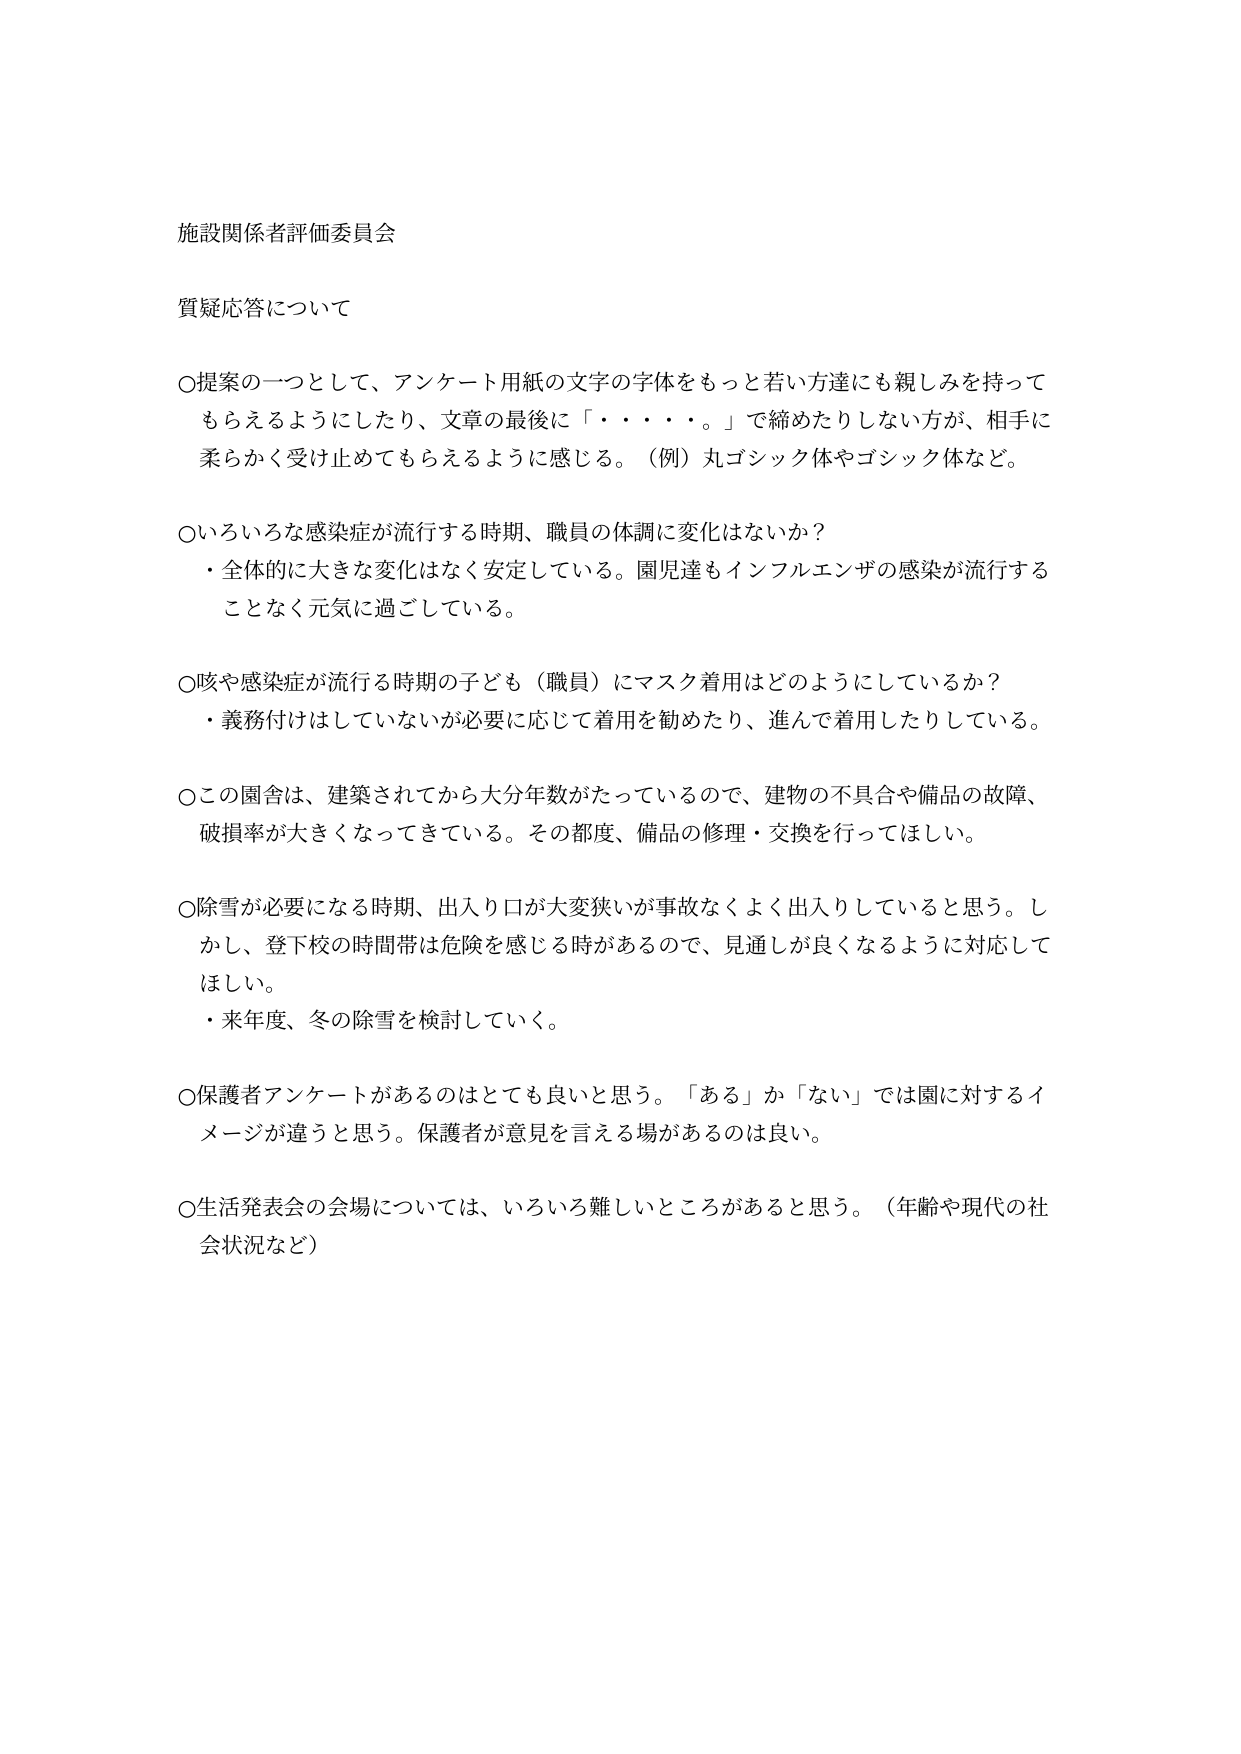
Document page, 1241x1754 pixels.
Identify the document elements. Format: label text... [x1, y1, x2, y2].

text もらえるようにしたり、文章の最後に「・・・・・。」で締めたりしない方が、相手に柔らかく受け止めてもらえるように感じる。（例）丸ゴシック体やゴシック体など。 [199, 400, 1063, 475]
text 質疑応答について [177, 288, 1063, 325]
text 会状況など） [177, 1225, 1063, 1263]
text ・来年度、冬の除雪を検討していく。 [177, 1000, 1063, 1038]
text ○咳や感染症が流行る時期の子ども（職員）にマスク着用はどのようにしているか？ [177, 663, 1063, 700]
text 施設関係者評価委員会 [177, 213, 1063, 250]
text ○生活発表会の会場については、いろいろ難しいところがあると思う。（年齢や現代の社 [177, 1188, 1063, 1225]
text ○いろいろな感染症が流行する時期、職員の体調に変化はないか？ [177, 513, 1063, 550]
text ○除雪が必要になる時期、出入り口が大変狭いが事故なくよく出入りしていると思う。し [177, 888, 1063, 925]
text ・義務付けはしていないが必要に応じて着用を勧めたり、進んで着用したりしている。 [177, 700, 1063, 738]
text かし、登下校の時間帯は危険を感じる時があるので、見通しが良くなるように対応して [199, 925, 1063, 963]
text ○提案の一つとして、アンケート用紙の文字の字体をもっと若い方達にも親しみを持って [177, 363, 1063, 400]
text ○この園舎は、建築されてから大分年数がたっているので、建物の不具合や備品の故障、 [177, 775, 1063, 813]
text メージが違うと思う。保護者が意見を言える場があるのは良い。 [177, 1113, 1063, 1150]
text ○保護者アンケートがあるのはとても良いと思う。「ある」か「ない」では園に対するイ [177, 1075, 1063, 1113]
text 破損率が大きくなってきている。その都度、備品の修理・交換を行ってほしい。 [199, 813, 1063, 850]
text ほしい。 [199, 963, 1063, 1000]
text ・全体的に大きな変化はなく安定している。園児達もインフルエンザの感染が流行することなく元気に過ごしている。 [177, 550, 1063, 625]
